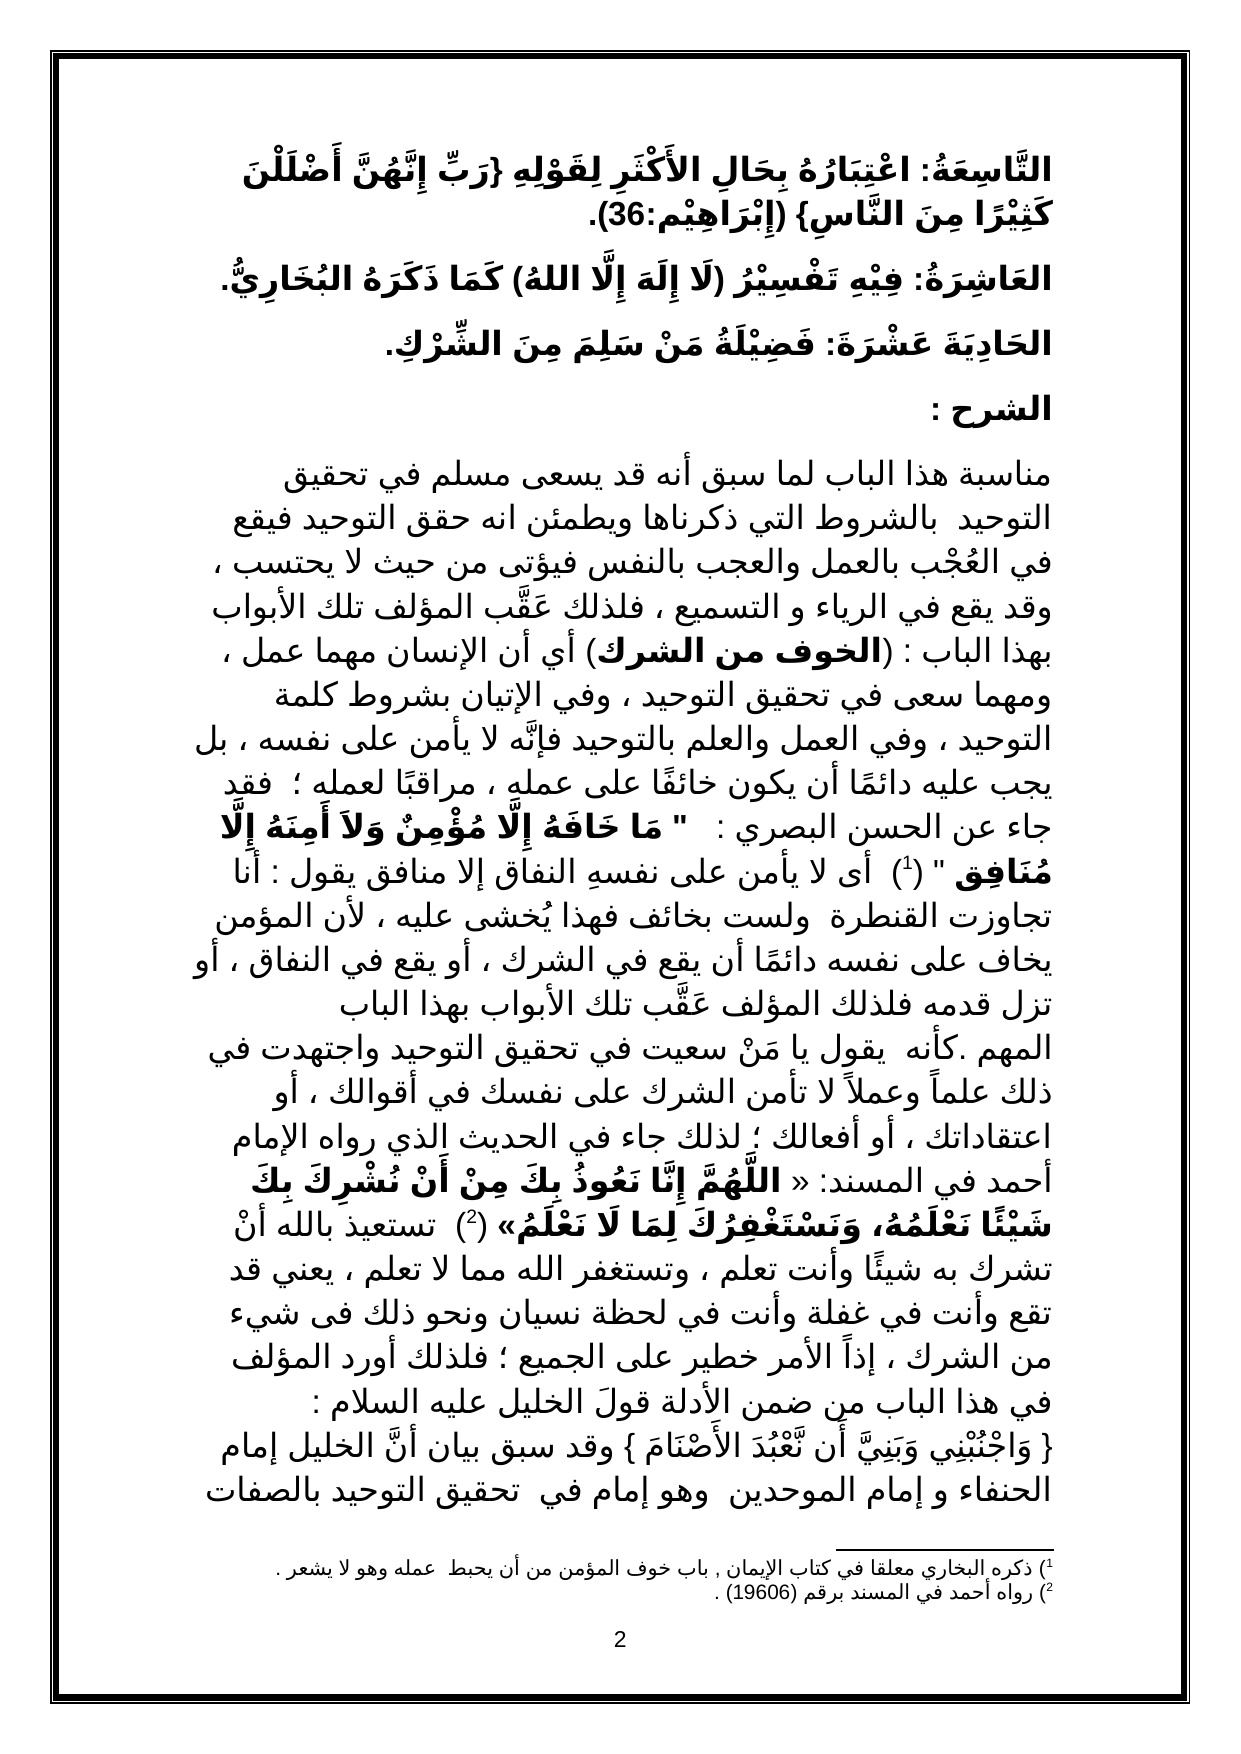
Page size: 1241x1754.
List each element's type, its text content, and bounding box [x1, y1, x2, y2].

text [187, 454, 1053, 1508]
text الشرح : [187, 389, 1053, 428]
text العَاشِرَةُ: فِيْهِ تَفْسِيْرُ (لَا إِلَهَ إِلَّا اللهُ) كَمَا ذَكَرَهُ البُخَارِيُّ. [187, 259, 1053, 298]
text الحَادِيَةَ عَشْرَةَ: فَضِيْلَةُ مَنْ سَلِمَ مِنَ الشِّرْكِ. [187, 324, 1053, 363]
text التَّاسِعَةُ: اعْتِبَارُهُ بِحَالِ الأَكْثَرِ لِقَوْلِهِ {رَبِّ إِنَّهُنَّ أَضْلَلْنَ كَثِيْرًا مِنَ النَّاسِ} (إِبْرَاهِيْم:36). [187, 150, 1053, 233]
